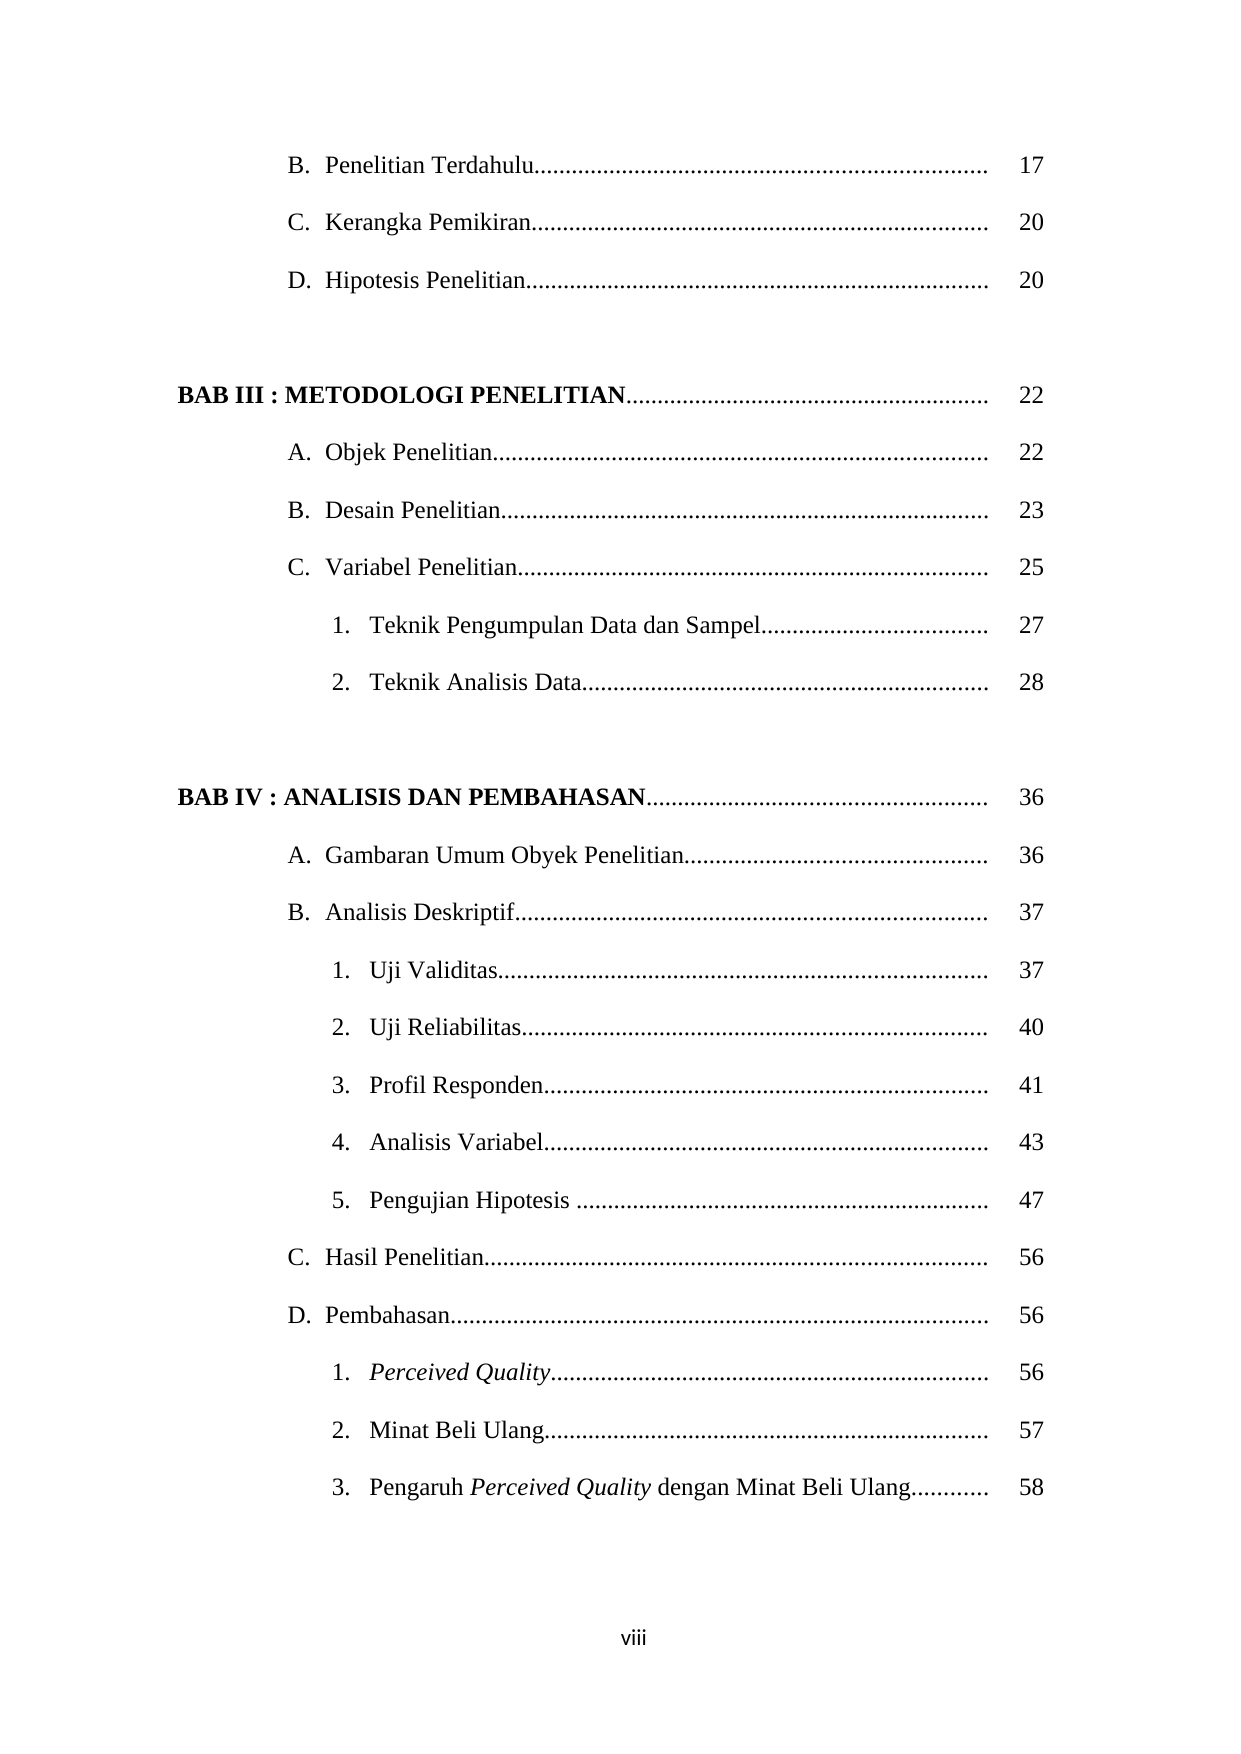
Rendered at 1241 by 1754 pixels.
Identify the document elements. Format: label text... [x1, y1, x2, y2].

list Kerangka Pemikiran 20 [287, 207, 1090, 236]
list Objek Penelitian 22 [287, 437, 1090, 466]
list Hipotesis Penelitian 20 [287, 265, 1090, 294]
list Variabel Penelitian 25 [287, 552, 1090, 581]
list Pengaruh Perceived Quality dengan Minat Beli Ulang 58 [332, 1472, 1090, 1501]
list Gambaran Umum Obyek Penelitian 36 [287, 840, 1090, 869]
list Pembahasan 56 [287, 1300, 1090, 1329]
list Penelitian Terdahulu 17 [287, 150, 1090, 179]
list Analisis Deskriptif 37 [287, 897, 1090, 926]
list Perceived Quality 56 [332, 1357, 1090, 1386]
list Uji Validitas 37 [332, 955, 1090, 984]
list Hasil Penelitian 56 [287, 1242, 1090, 1271]
list Desain Penelitian 23 [287, 495, 1090, 524]
list Minat Beli Ulang 57 [332, 1415, 1090, 1444]
list Teknik Analisis Data 28 [332, 667, 1090, 696]
list Profil Responden 41 [332, 1070, 1090, 1099]
list Analisis Variabel 43 [332, 1127, 1090, 1156]
text BAB IV : ANALISIS DAN PEMBAHASAN 36 [177, 782, 1090, 811]
list Pengujian Hipotesis 47 [332, 1185, 1090, 1214]
list Uji Reliabilitas 40 [332, 1012, 1090, 1041]
list Teknik Pengumpulan Data dan Sampel 27 [332, 610, 1090, 639]
text BAB III : METODOLOGI PENELITIAN 22 [177, 380, 1090, 409]
